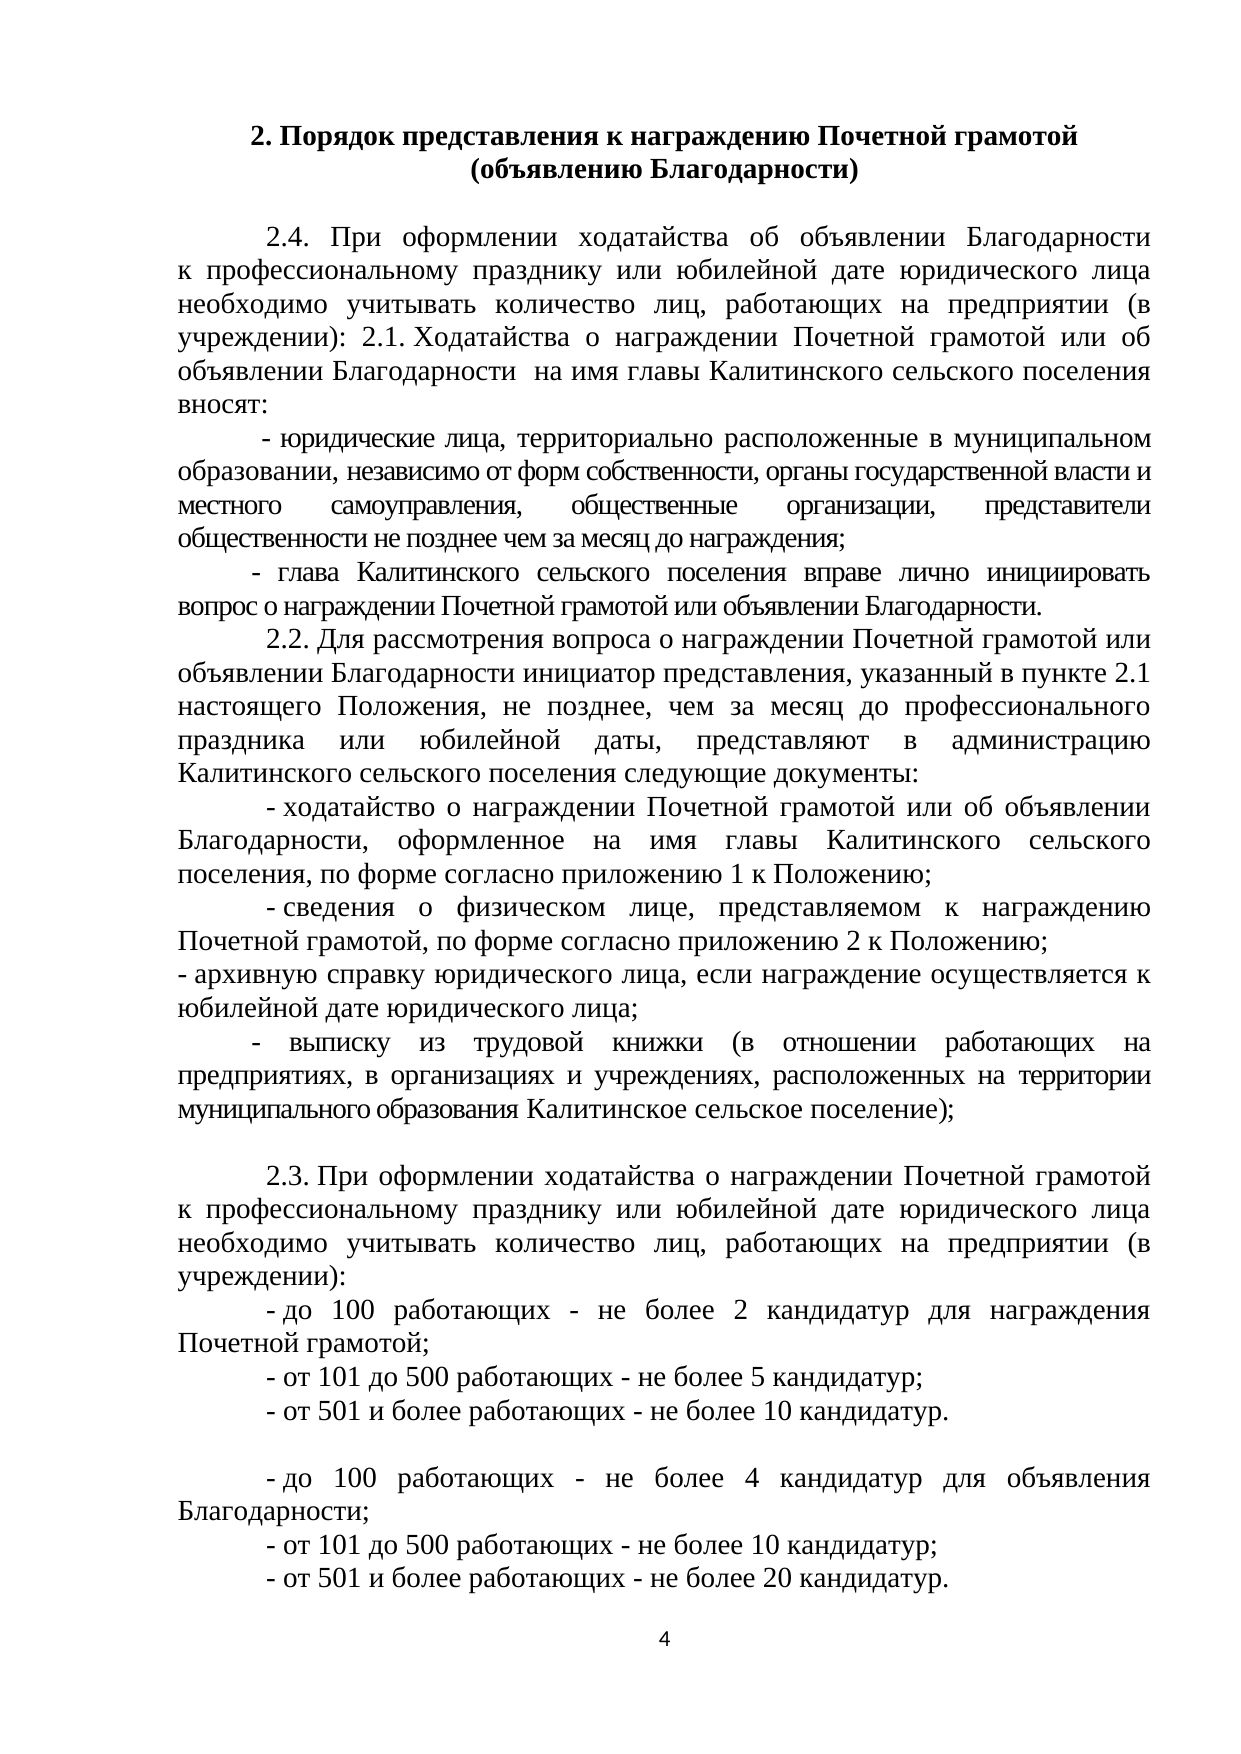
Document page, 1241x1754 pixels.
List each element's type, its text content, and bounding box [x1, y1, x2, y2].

text 2. Порядок представления к награждению Почетной грамотой (объявлению Благодарности) [177, 118, 1152, 185]
text - сведения о физическом лице, представляемом к награждению Почетной грамотой, по форме согласно приложению 2 к Положению; [177, 889, 1152, 957]
text 2.3. При оформлении ходатайства о награждении Почетной грамотой к профессиональному празднику или юбилейной дате юридического лица необходимо учитывать количество лиц, работающих на предприятии (в учреждении): [177, 1158, 1152, 1292]
text 2.4. При оформлении ходатайства об объявлении Благодарности к профессиональному празднику или юбилейной дате юридического лица необходимо учитывать количество лиц, работающих на предприятии (в учреждении): 2.1. Ходатайства о награждении Почетной грамотой или об объявлении Благодарности на имя главы Калитинского сельского поселения вносят: [177, 219, 1152, 420]
text - архивную справку юридического лица, если награждение осуществляется к юбилейной дате юридического лица; [177, 957, 1152, 1024]
text - ходатайство о награждении Почетной грамотой или об объявлении Благодарности, оформленное на имя главы Калитинского сельского поселения, по форме согласно приложению 1 к Положению; [177, 789, 1152, 889]
text - до 100 работающих - не более 4 кандидатур для объявления Благодарности; [177, 1460, 1152, 1527]
text - от 101 до 500 работающих - не более 10 кандидатур; [177, 1527, 1152, 1560]
text 2.2. Для рассмотрения вопроса о награждении Почетной грамотой или объявлении Благодарности инициатор представления, указанный в пункте 2.1 настоящего Положения, не позднее, чем за месяц до профессионального праздника или юбилейной даты, представляют в администрацию Калитинского сельского поселения следующие документы: [177, 621, 1152, 789]
text - от 101 до 500 работающих - не более 5 кандидатур; [177, 1359, 1152, 1393]
text - выписку из трудовой книжки (в отношении работающих на предприятиях, в организациях и учреждениях, расположенных на территории муниципального образования Калитинское сельское поселение); [177, 1024, 1152, 1124]
text - от 501 и более работающих - не более 10 кандидатур. [177, 1393, 1152, 1426]
text - юридические лица, территориально расположенные в муниципальном образовании, независимо от форм собственности, органы государственной власти и местного самоуправления, общественные организации, представители общественности не позднее чем за месяц до награждения; [177, 420, 1152, 554]
text - от 501 и более работающих - не более 20 кандидатур. [177, 1560, 1152, 1594]
text - глава Калитинского сельского поселения вправе лично инициировать вопрос о награждении Почетной грамотой или объявлении Благодарности. [177, 554, 1152, 621]
text - до 100 работающих - не более 2 кандидатур для награждения Почетной грамотой; [177, 1292, 1152, 1359]
